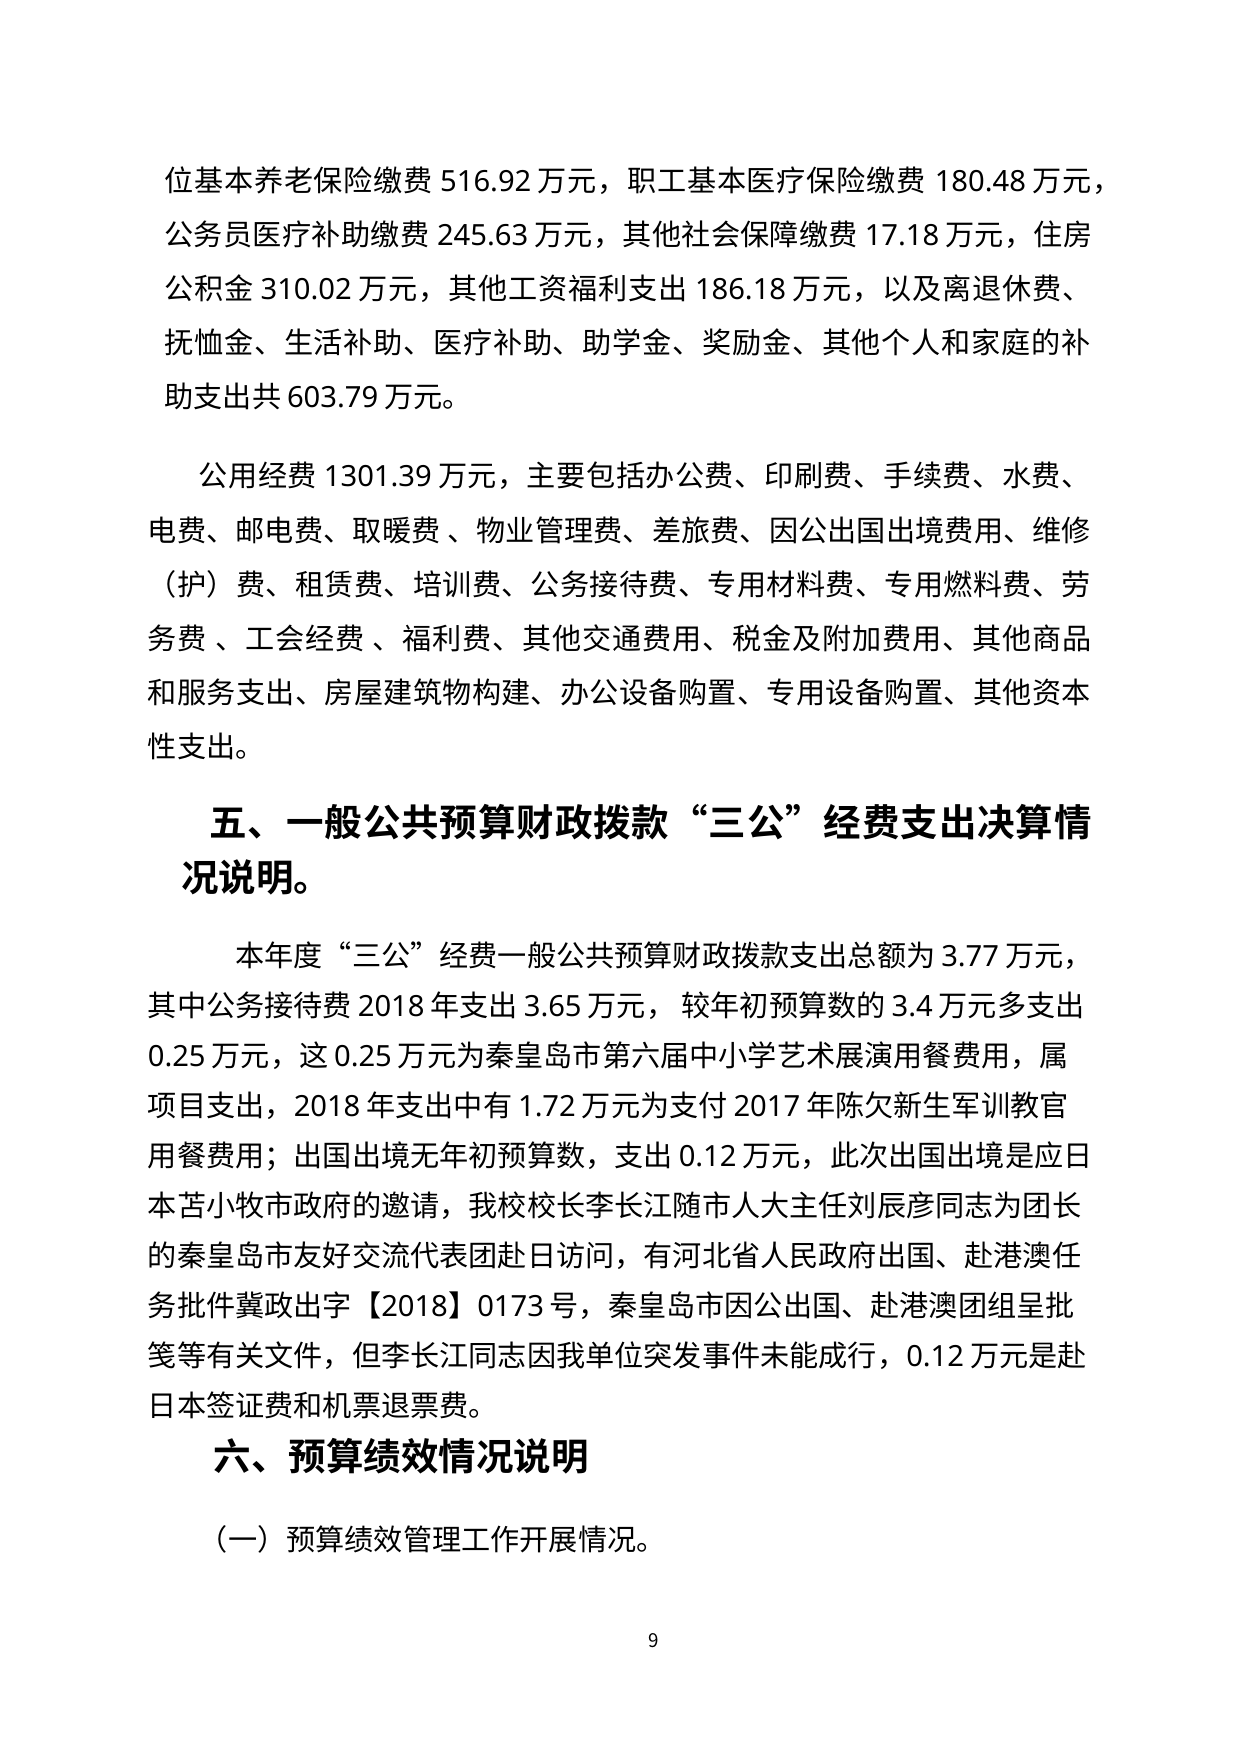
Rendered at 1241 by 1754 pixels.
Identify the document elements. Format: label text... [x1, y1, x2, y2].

text 六、预算绩效情况说明 [148, 1427, 1092, 1482]
text 五、一般公共预算财政拨款“三公”经费支出决算情况说明。 [181, 793, 1092, 902]
text （一）预算绩效管理工作开展情况。 [148, 1507, 1092, 1561]
text 本年度“三公”经费一般公共预算财政拨款支出总额为3.77万元，其中公务接待费2018年支出3.65万元， 较年初预算数的3.4万元多支出0.25万元，这0.25万元为秦皇岛市第六届中小学艺术展演用餐费用，属项目支出，2018年支出中有1.72万元为支付2017年陈欠新生军训教官用餐费用；出国出境无年初预算数，支出0.12万元，此次出国出境是应日本苫小牧市政府的邀请，我校校长李长江随市人大主任刘辰彦同志为团长的秦皇岛市友好交流代表团赴日访问，有河北省人民政府出国、赴港澳任务批件冀政出字【2018】0173号，秦皇岛市因公出国、赴港澳团组呈批笺等有关文件，但李长江同志因我单位突发事件未能成行，0.12万元是赴日本签证费和机票退票费。 [148, 927, 1092, 1427]
text 公用经费1301.39万元，主要包括办公费、印刷费、手续费、水费、电费、邮电费、取暖费 、物业管理费、差旅费、因公出国出境费用、维修（护）费、租赁费、培训费、公务接待费、专用材料费、专用燃料费、劳务费 、工会经费 、福利费、其他交通费用、税金及附加费用、其他商品和服务支出、房屋建筑物构建、办公设备购置、专用设备购置、其他资本性支出。 [148, 443, 1092, 768]
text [164, 148, 1092, 418]
